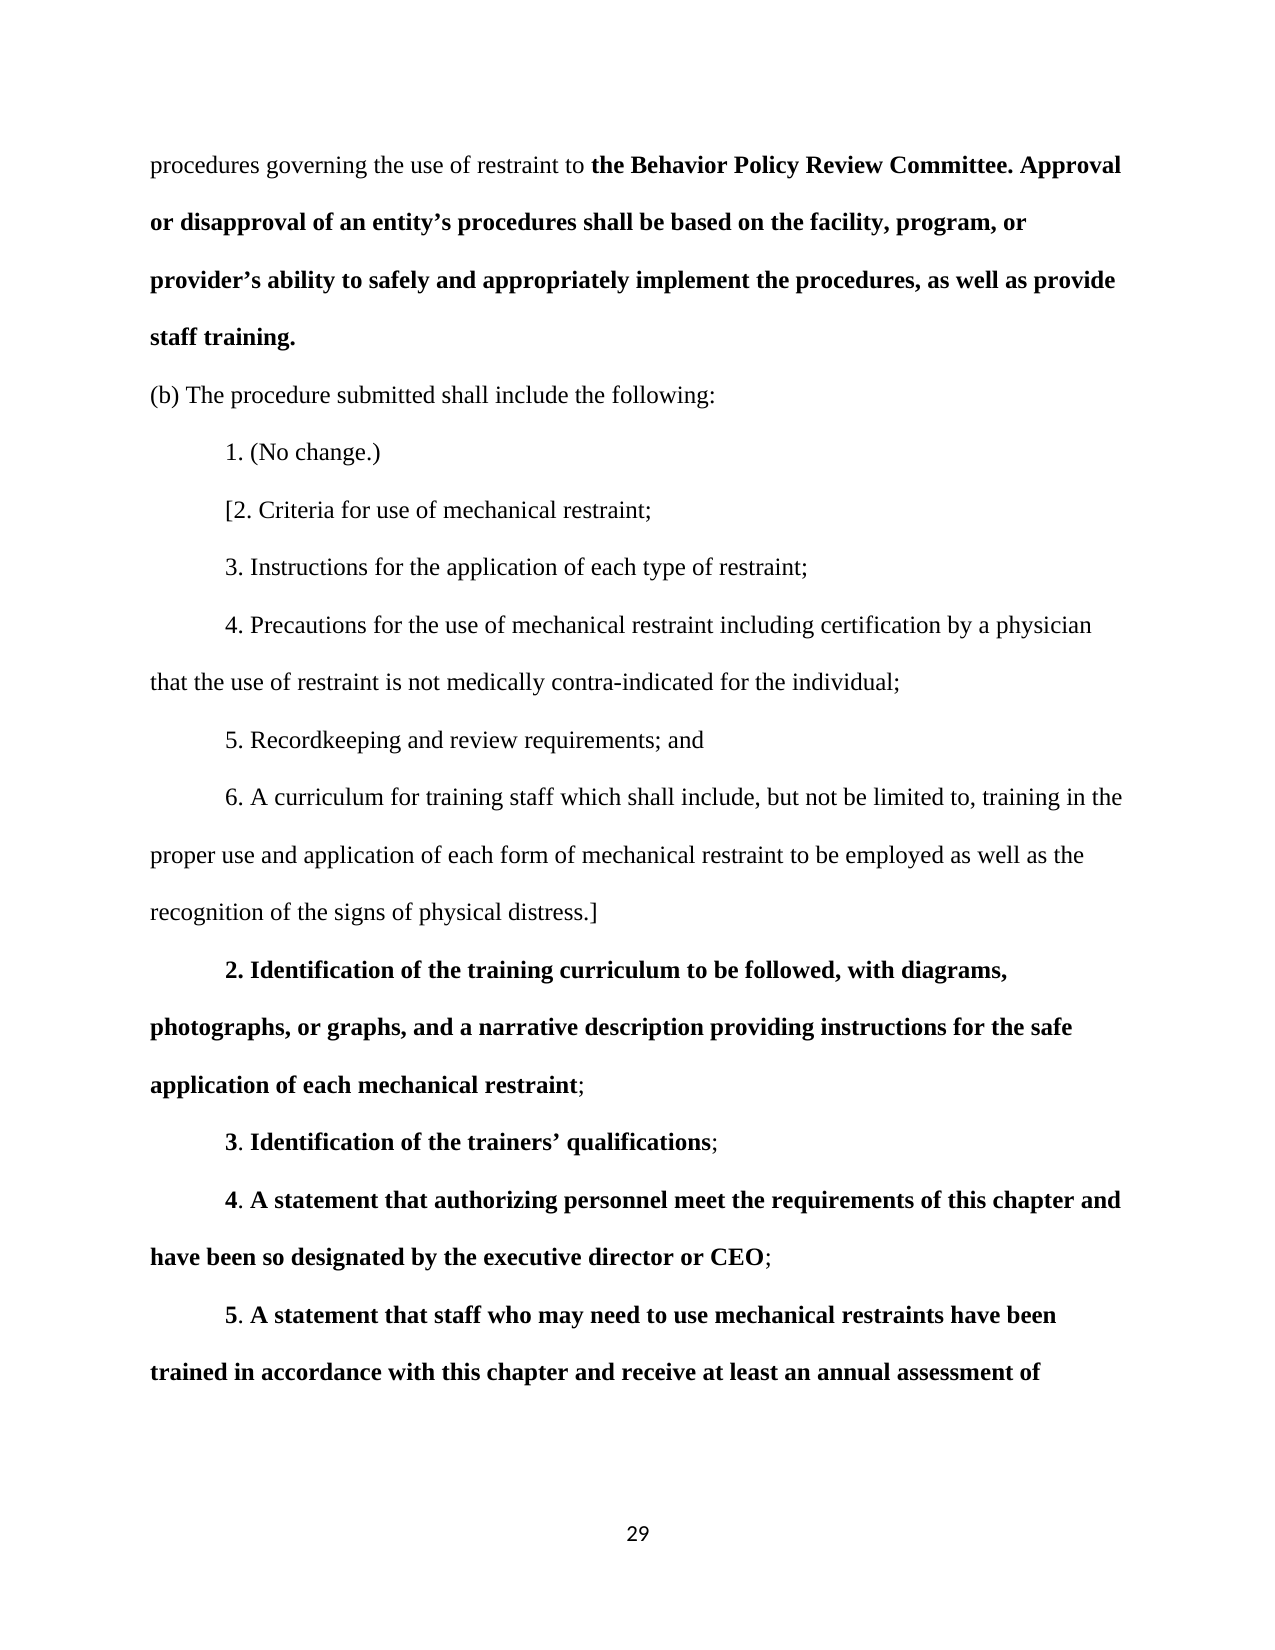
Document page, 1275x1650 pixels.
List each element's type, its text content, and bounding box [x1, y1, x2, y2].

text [150, 1300, 1125, 1386]
text 3. Instructions for the application of each type of restraint; [225, 552, 1125, 581]
text [2. Criteria for use of mechanical restraint; [225, 495, 1125, 524]
text 2. Identification of the training curriculum to be followed, with diagrams, photographs, or graphs, and a narrative description providing instructions for the safe application of each mechanical restraint; [150, 955, 1125, 1099]
text 1. (No change.) [225, 437, 1125, 466]
text (b) The procedure submitted shall include the following: [150, 380, 1125, 409]
text 6. A curriculum for training staff which shall include, but not be limited to, training in the proper use and application of each form of mechanical restraint to be employed as well as the recognition of the signs of physical distress.] [150, 782, 1125, 926]
text 4. Precautions for the use of mechanical restraint including certification by a physician that the use of restraint is not medically contra-indicated for the individual; [150, 610, 1125, 696]
text 5. Recordkeeping and review requirements; and [225, 725, 1125, 754]
text 3. Identification of the trainers’ qualifications; [225, 1127, 1125, 1156]
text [150, 150, 1125, 351]
text 4. A statement that authorizing personnel meet the requirements of this chapter and have been so designated by the executive director or CEO; [150, 1185, 1125, 1271]
